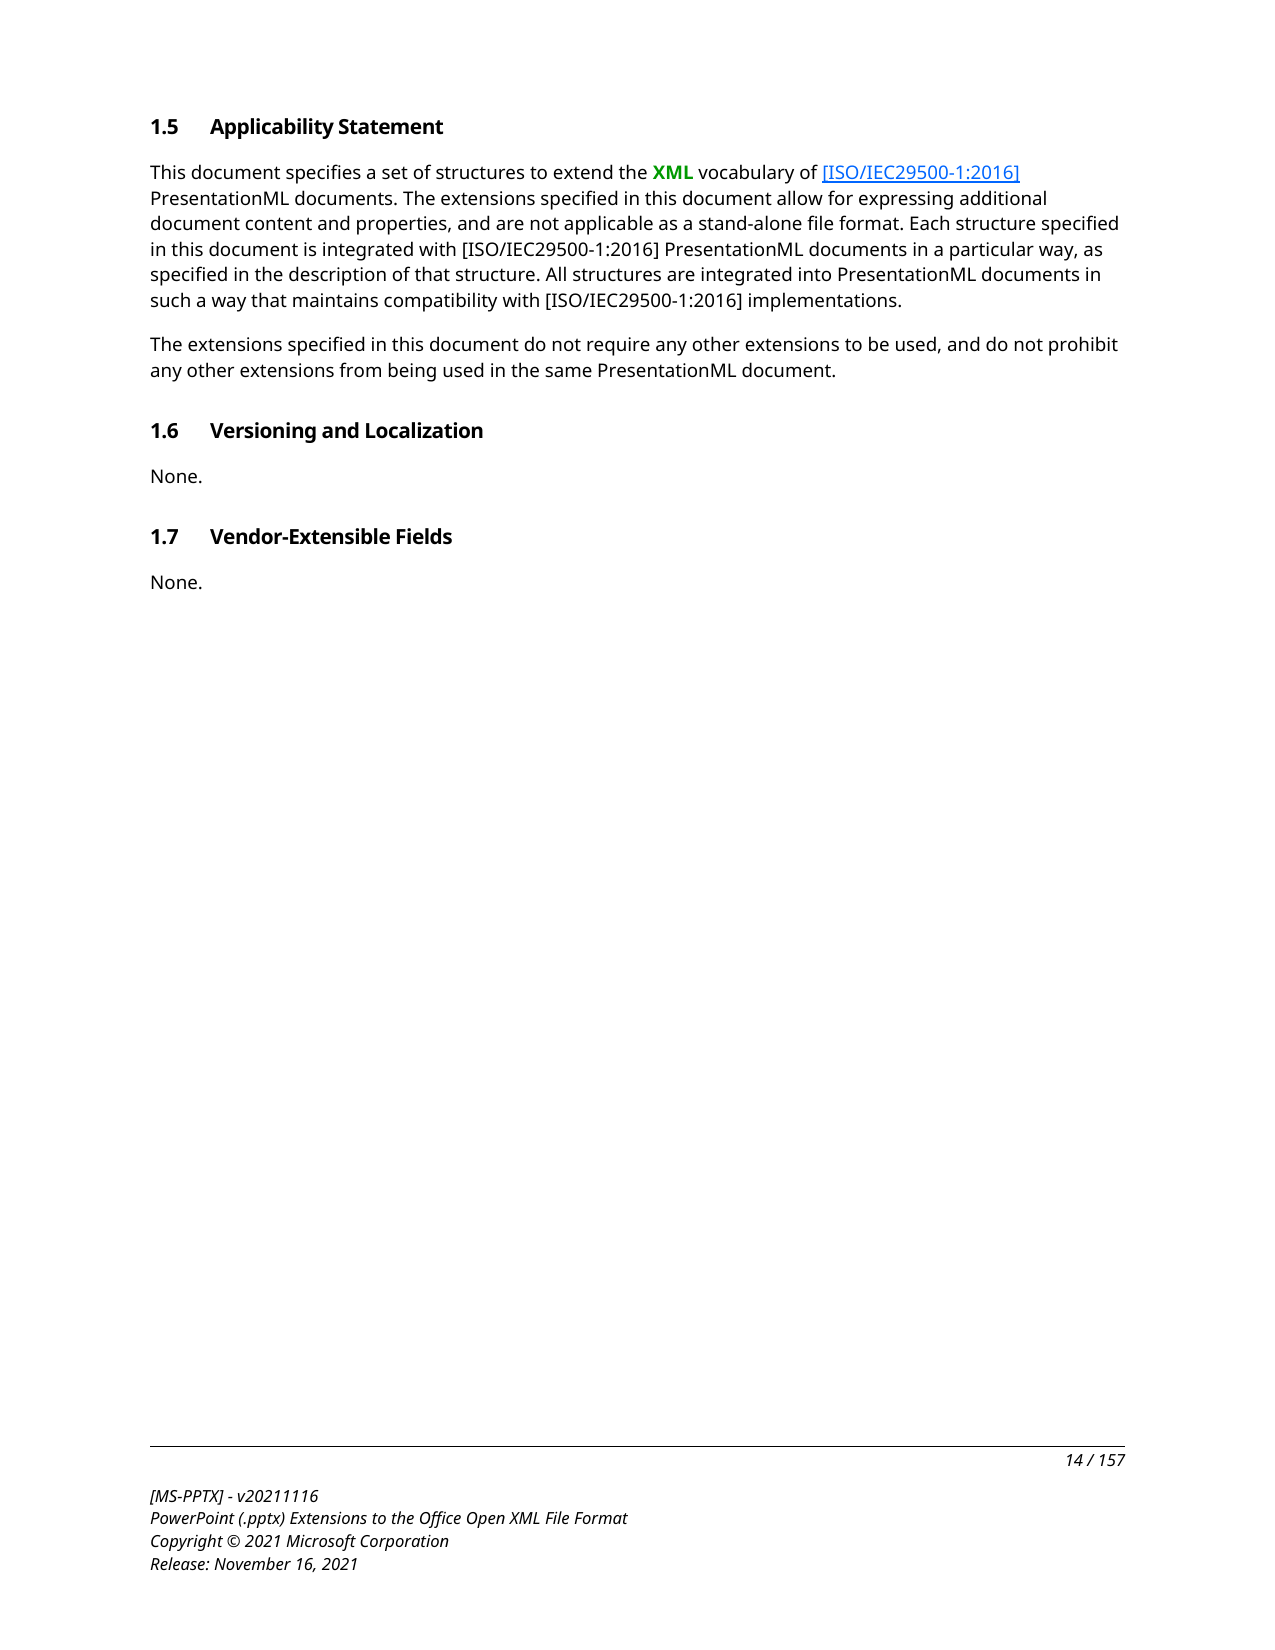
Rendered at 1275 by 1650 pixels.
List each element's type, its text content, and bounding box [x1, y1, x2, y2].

subtitle Applicability Statement [150, 112, 1125, 141]
subtitle Vendor-Extensible Fields [150, 522, 1125, 550]
text This document specifies a set of structures to extend the XML vocabulary of [ISO/IEC29500-1:2016] PresentationML documents. The extensions specified in this document allow for expressing additional document content and properties, and are not applicable as a stand-alone file format. Each structure specified in this document is integrated with [ISO/IEC29500-1:2016] PresentationML documents in a particular way, as specified in the description of that structure. All structures are integrated into PresentationML documents in such a way that maintains compatibility with [ISO/IEC29500-1:2016] implementations. [150, 160, 1125, 313]
text None. [150, 463, 1125, 489]
text The extensions specified in this document do not require any other extensions to be used, and do not prohibit any other extensions from being used in the same PresentationML document. [150, 332, 1125, 383]
subtitle Versioning and Localization [150, 416, 1125, 444]
text None. [150, 569, 1125, 595]
